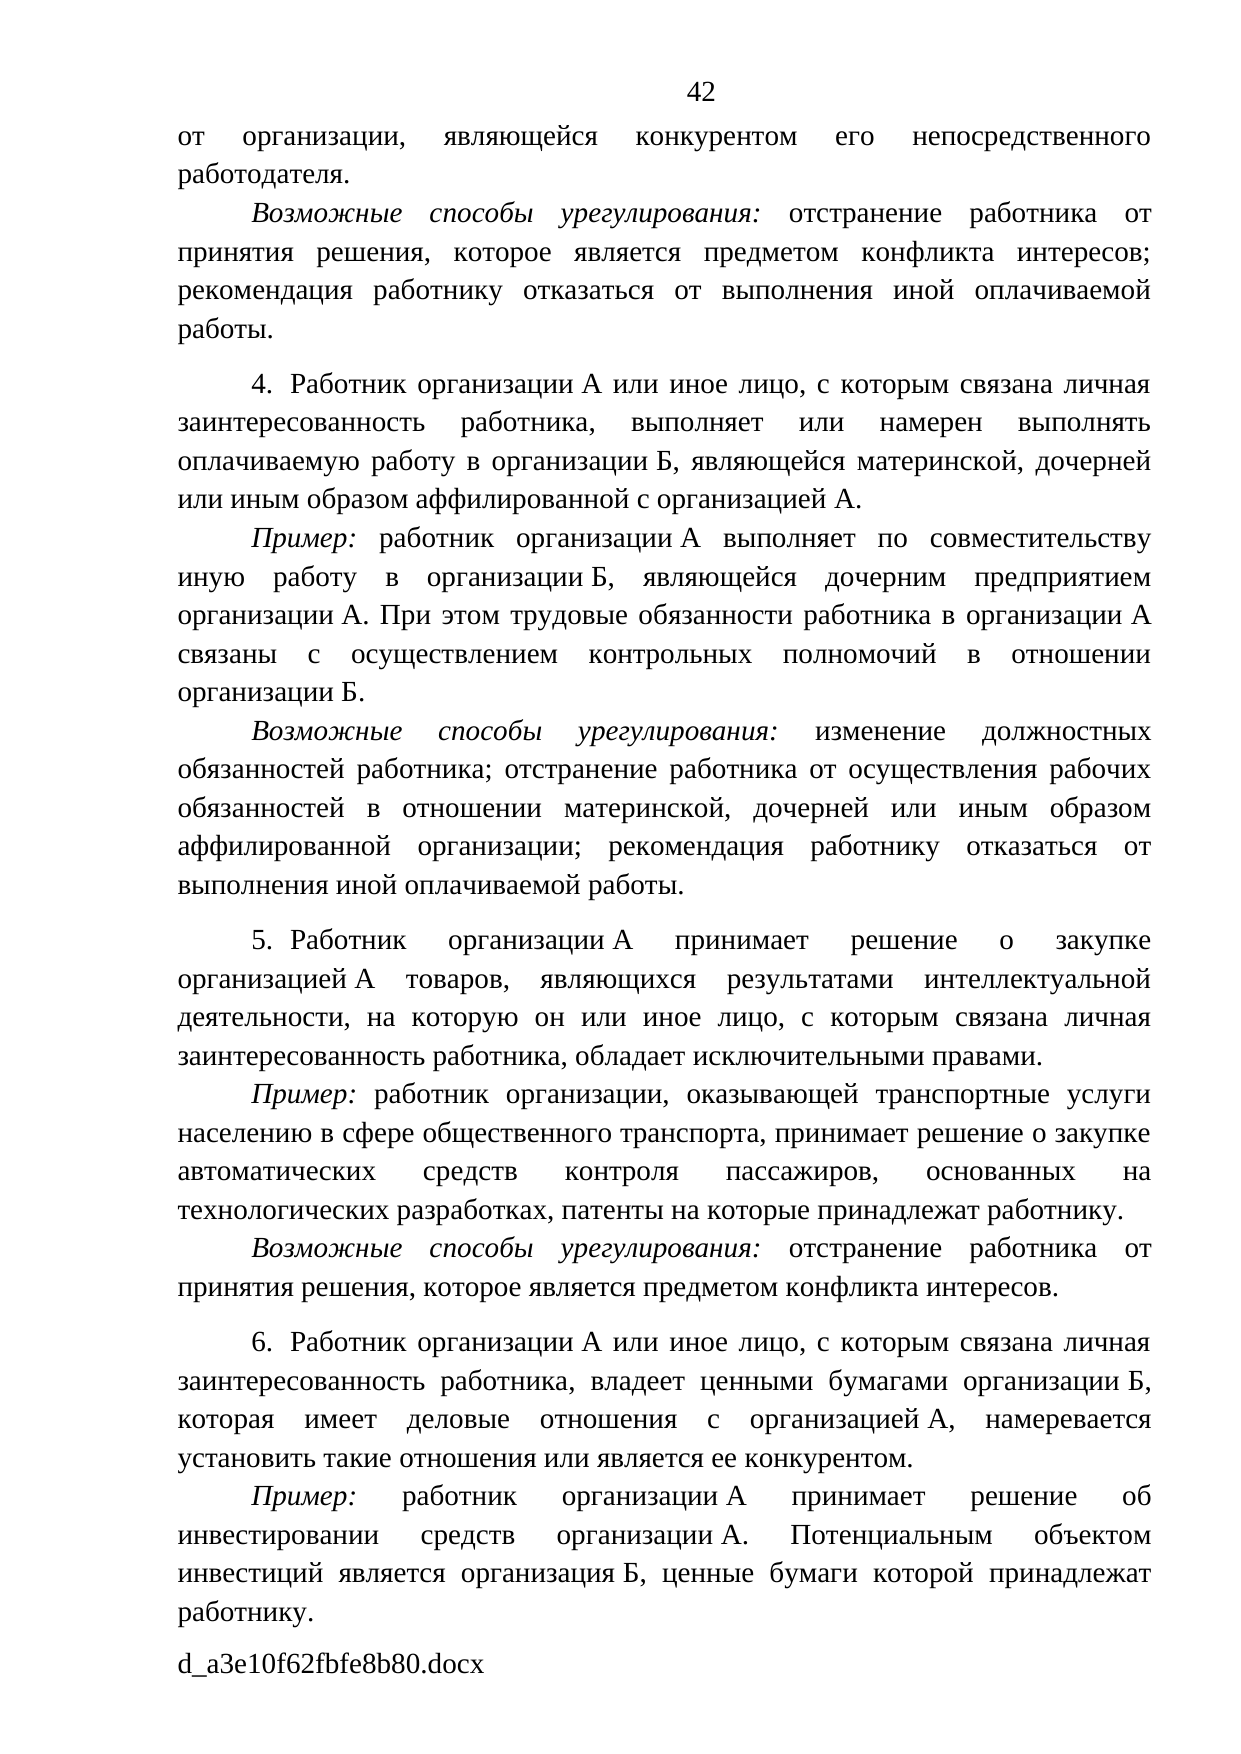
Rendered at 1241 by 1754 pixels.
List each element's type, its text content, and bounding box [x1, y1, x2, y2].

text Возможные способы урегулирования: изменение должностных обязанностей работника; отстранение работника от осуществления рабочих обязанностей в отношении материнской, дочерней или иным образом аффилированной организации; рекомендация работнику отказаться от выполнения иной оплачиваемой работы. [177, 713, 1152, 901]
text Пример: работник организации А выполняет по совместительству иную работу в организации Б, являющейся дочерним предприятием организации А. При этом трудовые обязанности работника в организации А связаны с осуществлением контрольных полномочий в отношении организации Б. [177, 520, 1152, 708]
text Возможные способы урегулирования: отстранение работника от принятия решения, которое является предметом конфликта интересов. [177, 1231, 1152, 1303]
text Возможные способы урегулирования: отстранение работника от принятия решения, которое является предметом конфликта интересов; рекомендация работнику отказаться от выполнения иной оплачиваемой работы. [177, 195, 1152, 344]
text Пример: работник организации А принимает решение об инвестировании средств организации А. Потенциальным объектом инвестиций является организация Б, ценные бумаги которой принадлежат работнику. [177, 1478, 1152, 1628]
list Работник организации А или иное лицо, с которым связана личная заинтересованность работника, выполняет или намерен выполнять оплачиваемую работу в организации Б, являющейся материнской, дочерней или иным образом аффилированной с организацией А. [177, 366, 1152, 515]
list Работник организации А или иное лицо, с которым связана личная заинтересованность работника, владеет ценными бумагами организации Б, которая имеет деловые отношения с организацией А, намеревается установить такие отношения или является ее конкурентом. [177, 1324, 1152, 1473]
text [177, 118, 1152, 190]
list Работник организации А принимает решение о закупке организацией А товаров, являющихся результатами интеллектуальной деятельности, на которую он или иное лицо, с которым связана личная заинтересованность работника, обладает исключительными правами. [177, 922, 1152, 1071]
text Пример: работник организации, оказывающей транспортные услуги населению в сфере общественного транспорта, принимает решение о закупке автоматических средств контроля пассажиров, основанных на технологических разработках, патенты на которые принадлежат работнику. [177, 1076, 1152, 1226]
